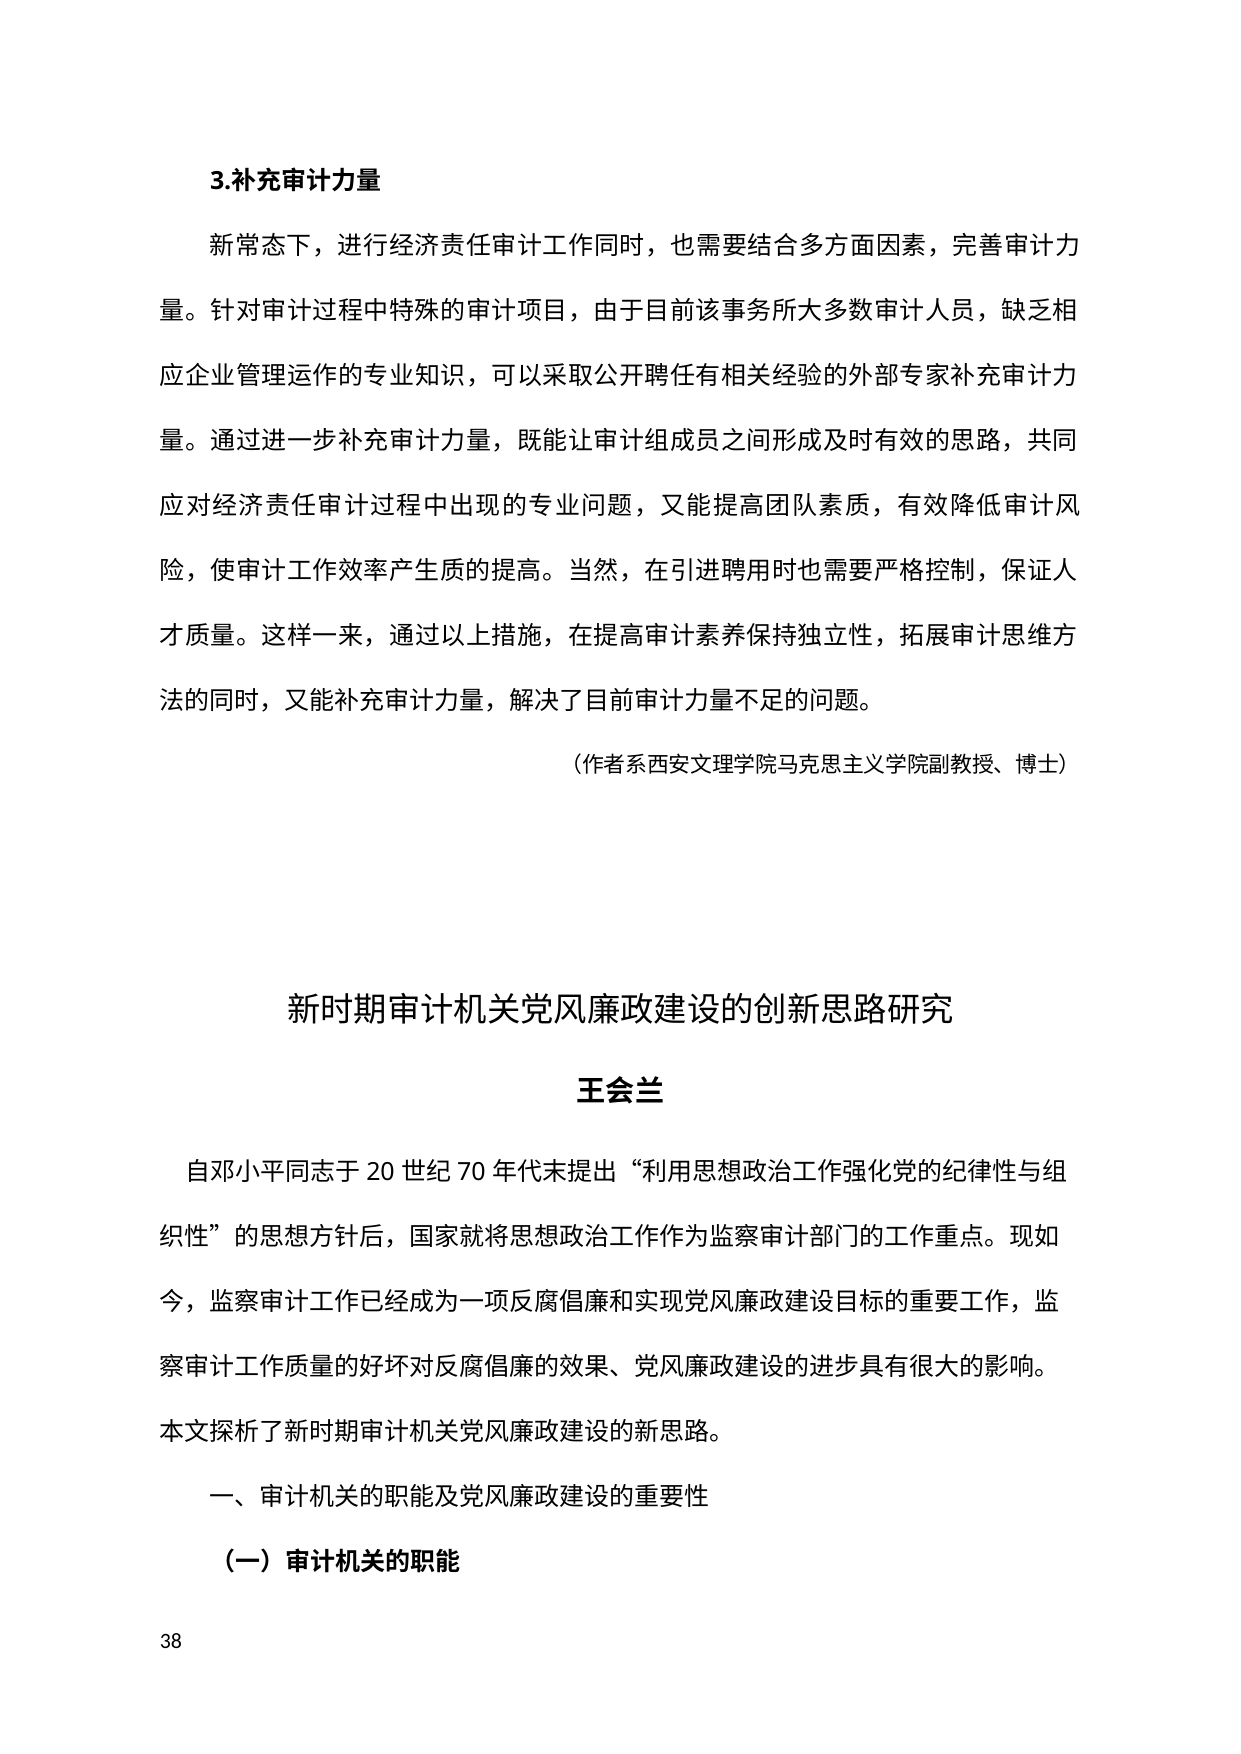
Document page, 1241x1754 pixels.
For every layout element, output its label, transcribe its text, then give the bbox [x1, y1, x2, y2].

text 自邓小平同志于 20 世纪 70 年代末提出“利用思想政治工作强化党的纪律性与组织性”的思想方针后，国家就将思想政治工作作为监察审计部门的工作重点。现如今，监察审计工作已经成为一项反腐倡廉和实现党风廉政建设目标的重要工作，监察审计工作质量的好坏对反腐倡廉的效果、党风廉政建设的进步具有很大的影响。本文探析了新时期审计机关党风廉政建设的新思路。 [159, 1137, 1081, 1462]
text （作者系西安文理学院马克思主义学院副教授、博士） [159, 747, 1081, 779]
text 3.补充审计力量 [159, 146, 1081, 211]
text 新常态下，进行经济责任审计工作同时，也需要结合多方面因素，完善审计力量。针对审计过程中特殊的审计项目，由于目前该事务所大多数审计人员，缺乏相应企业管理运作的专业知识，可以采取公开聘任有相关经验的外部专家补充审计力量。通过进一步补充审计力量，既能让审计组成员之间形成及时有效的思路，共同应对经济责任审计过程中出现的专业问题，又能提高团队素质，有效降低审计风险，使审计工作效率产生质的提高。当然，在引进聘用时也需要严格控制，保证人才质量。这样一来，通过以上措施，在提高审计素养保持独立性，拓展审计思维方法的同时，又能补充审计力量，解决了目前审计力量不足的问题。 [159, 211, 1081, 731]
text 一、审计机关的职能及党风廉政建设的重要性 [159, 1462, 1081, 1527]
text 王会兰 [159, 1056, 1081, 1121]
text 新时期审计机关党风廉政建设的创新思路研究 [159, 974, 1081, 1039]
text （一）审计机关的职能 [159, 1527, 1081, 1592]
